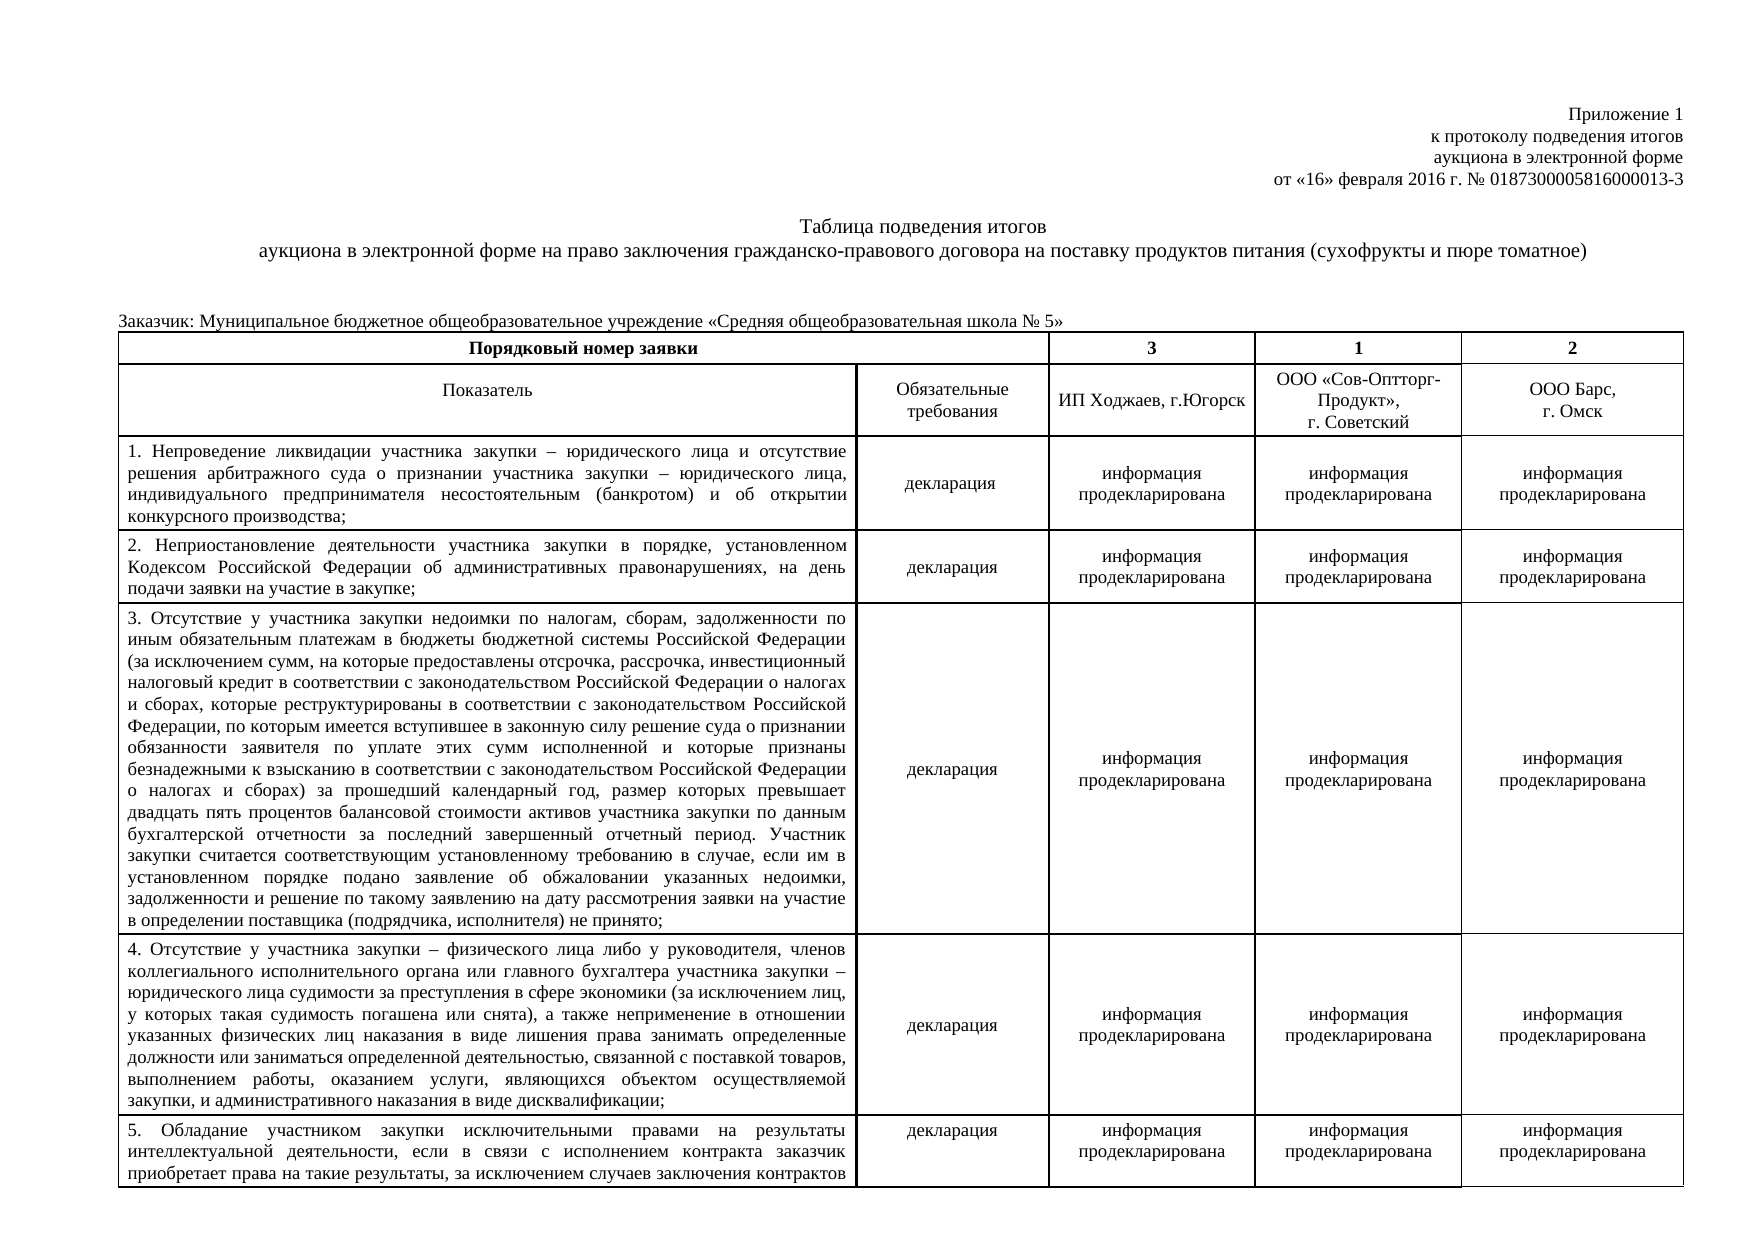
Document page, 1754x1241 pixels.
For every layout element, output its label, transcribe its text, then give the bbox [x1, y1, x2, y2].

table_cell [1683, 1114, 1691, 1186]
table_header 2 [1462, 333, 1683, 362]
table_cell информация продекларирована [1256, 935, 1461, 1113]
text аукциона в электронной форме на право заключения гражданско-правового договора на поставку продуктов питания (сухофрукты и пюре томатное) [118, 238, 1728, 262]
table_cell [1684, 529, 1691, 602]
table_cell 3. Отсутствие у участника закупки недоимки по налогам, сборам, задолженности по иным обязательным платежам в бюджеты бюджетной системы Российской Федерации (за исключением сумм, на которые предоставлены отсрочка, рассрочка, инвестиционный налоговый кредит в соответствии с законодательством Российской Федерации о налогах и сборах, которые реструктурированы в соответствии с законодательством Российской Федерации, по которым имеется вступившее в законную силу решение суда о признании обязанности заявителя по уплате этих сумм исполненной и которые признаны безнадежными к взысканию в соответствии с законодательством Российской Федерации о налогах и сборах) за прошедший календарный год, размер которых превышает двадцать пять процентов балансовой стоимости активов участника закупки по данным бухгалтерской отчетности за последний завершенный отчетный период. Участник закупки считается соответствующим установленному требованию в случае, если им в установленном порядке подано заявление об обжаловании указанных недоимки, задолженности и решение по такому заявлению на дату рассмотрения заявки на участие в определении поставщика (подрядчика, исполнителя) не принято; [119, 604, 855, 933]
table_cell информация продекларирована [1050, 935, 1254, 1113]
table_cell информация продекларирована [1462, 530, 1683, 602]
text от «16» февраля 2016 г. № 0187300005816000013-3 [118, 168, 1683, 189]
table_cell ООО Барс, г. Омск [1462, 364, 1683, 435]
table_header 1 [1256, 333, 1461, 362]
table_cell декларация [858, 531, 1048, 602]
table_cell 2. Неприостановление деятельности участника закупки в порядке, установленном Кодексом Российской Федерации об административных правонарушениях, на день подачи заявки на участие в закупке; [119, 531, 855, 602]
table_cell Показатель [119, 365, 855, 435]
table_cell декларация [858, 935, 1048, 1113]
table_cell Обязательные требования [858, 365, 1048, 435]
text Приложение 1 [118, 103, 1683, 125]
text Таблица подведения итогов [118, 214, 1728, 238]
table_cell [1684, 435, 1691, 529]
table_cell декларация [858, 604, 1048, 933]
table_cell информация продекларирована [1050, 531, 1254, 602]
table_cell информация продекларирована [1050, 604, 1254, 933]
table_cell [1684, 602, 1691, 933]
text к протоколу подведения итогов [118, 125, 1683, 146]
table_cell 1. Непроведение ликвидации участника закупки – юридического лица и отсутствие решения арбитражного суда о признании участника закупки – юридического лица, индивидуального предпринимателя несостоятельным (банкротом) и об открытии конкурсного производства; [119, 437, 855, 529]
table_cell ООО «Сов-Оптторг-Продукт», г. Советский [1256, 365, 1461, 435]
table_cell информация продекларирована [1050, 437, 1254, 529]
table_cell информация продекларирована [1256, 437, 1461, 529]
table_cell информация продекларирована [1256, 604, 1461, 933]
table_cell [1050, 1116, 1254, 1186]
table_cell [1462, 1115, 1683, 1186]
table_cell информация продекларирована [1462, 934, 1683, 1113]
table_cell 4. Отсутствие у участника закупки – физического лица либо у руководителя, членов коллегиального исполнительного органа или главного бухгалтера участника закупки – юридического лица судимости за преступления в сфере экономики (за исключением лиц, у которых такая судимость погашена или снята), а также неприменение в отношении указанных физических лиц наказания в виде лишения права занимать определенные должности или заниматься определенной деятельностью, связанной с поставкой товаров, выполнением работы, оказанием услуги, являющихся объектом осуществляемой закупки, и административного наказания в виде дисквалификации; [119, 935, 855, 1113]
table_header Порядковый номер заявки [119, 333, 1048, 362]
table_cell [1256, 1116, 1461, 1186]
table_cell [1684, 933, 1691, 1113]
table_cell информация продекларирована [1256, 531, 1461, 602]
table_cell ИП Ходжаев, г.Югорск [1050, 365, 1254, 435]
table_cell декларация [858, 437, 1048, 529]
table_cell декларация [858, 1116, 1048, 1186]
table_header 3 [1050, 333, 1254, 362]
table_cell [119, 1116, 855, 1186]
text аукциона в электронной форме [118, 146, 1683, 168]
table_cell информация продекларирована [1462, 436, 1683, 529]
table_cell информация продекларирована [1462, 603, 1683, 933]
text Заказчик: Муниципальное бюджетное общеобразовательное учреждение «Средняя общеобразовательная школа № 5» [118, 310, 1728, 331]
